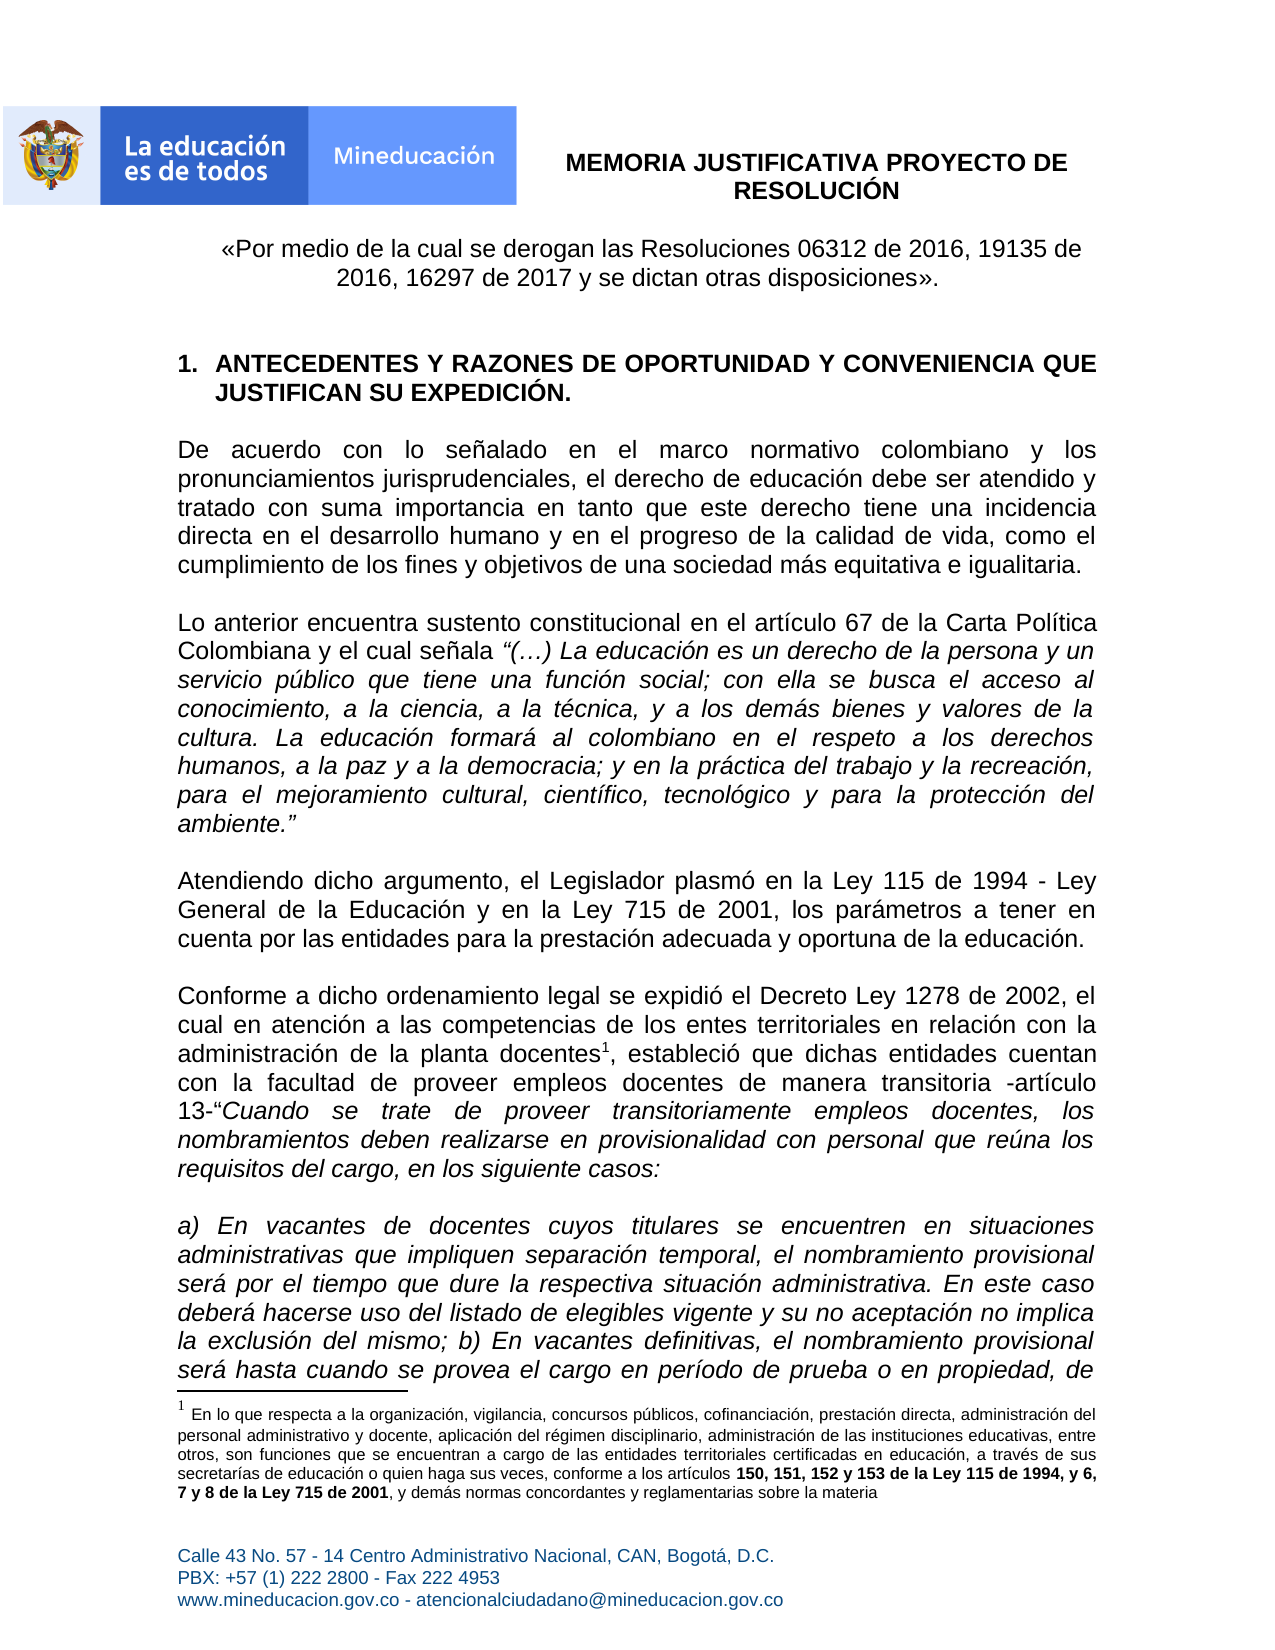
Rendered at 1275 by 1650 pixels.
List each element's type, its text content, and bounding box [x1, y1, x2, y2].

text Conforme a dicho ordenamiento legal se expidió el Decreto Ley 1278 de 2002, el cual en atención a las competencias de los entes territoriales en relación con la administración de la planta docentes, estableció que dichas entidades cuentan con la facultad de proveer empleos docentes de manera transitoria -artículo 13-“Cuando se trate de proveer transitoriamente empleos docentes, los nombramientos deben realizarse en provisionalidad con personal que reúna los requisitos del cargo, en los siguiente casos: [177, 981, 1098, 1183]
text MEMORIA JUSTIFICATIVA PROYECTO DE RESOLUCIÓN [517, 148, 1098, 205]
text «Por medio de la cual se derogan las Resoluciones 06312 de 2016, 19135 de 2016, 16297 de 2017 y se dictan otras disposiciones». [177, 234, 1098, 291]
text Lo anterior encuentra sustento constitucional en el artículo 67 de la Carta Política Colombiana y el cual señala “(…) La educación es un derecho de la persona y un servicio público que tiene una función social; con ella se busca el acceso al conocimiento, a la ciencia, a la técnica, y a los demás bienes y valores de la cultura. La educación formará al colombiano en el respeto a los derechos humanos, a la paz y a la democracia; y en la práctica del trabajo y la recreación, para el mejoramiento cultural, científico, tecnológico y para la protección del ambiente.” [177, 608, 1098, 838]
text Atendiendo dicho argumento, el Legislador plasmó en la Ley 115 de 1994 - Ley General de la Educación y en la Ley 715 de 2001, los parámetros a tener en cuenta por las entidades para la prestación adecuada y oportuna de la educación. [177, 866, 1098, 953]
list ANTECEDENTES Y RAZONES DE OPORTUNIDAD Y CONVENIENCIA QUE JUSTIFICAN SU EXPEDICIÓN. [177, 349, 1098, 406]
picture [2, 106, 517, 205]
text De acuerdo con lo señalado en el marco normativo colombiano y los pronunciamientos jurisprudenciales, el derecho de educación debe ser atendido y tratado con suma importancia en tanto que este derecho tiene una incidencia directa en el desarrollo humano y en el progreso de la calidad de vida, como el cumplimiento de los fines y objetivos de una sociedad más equitativa e igualitaria. [177, 435, 1098, 579]
